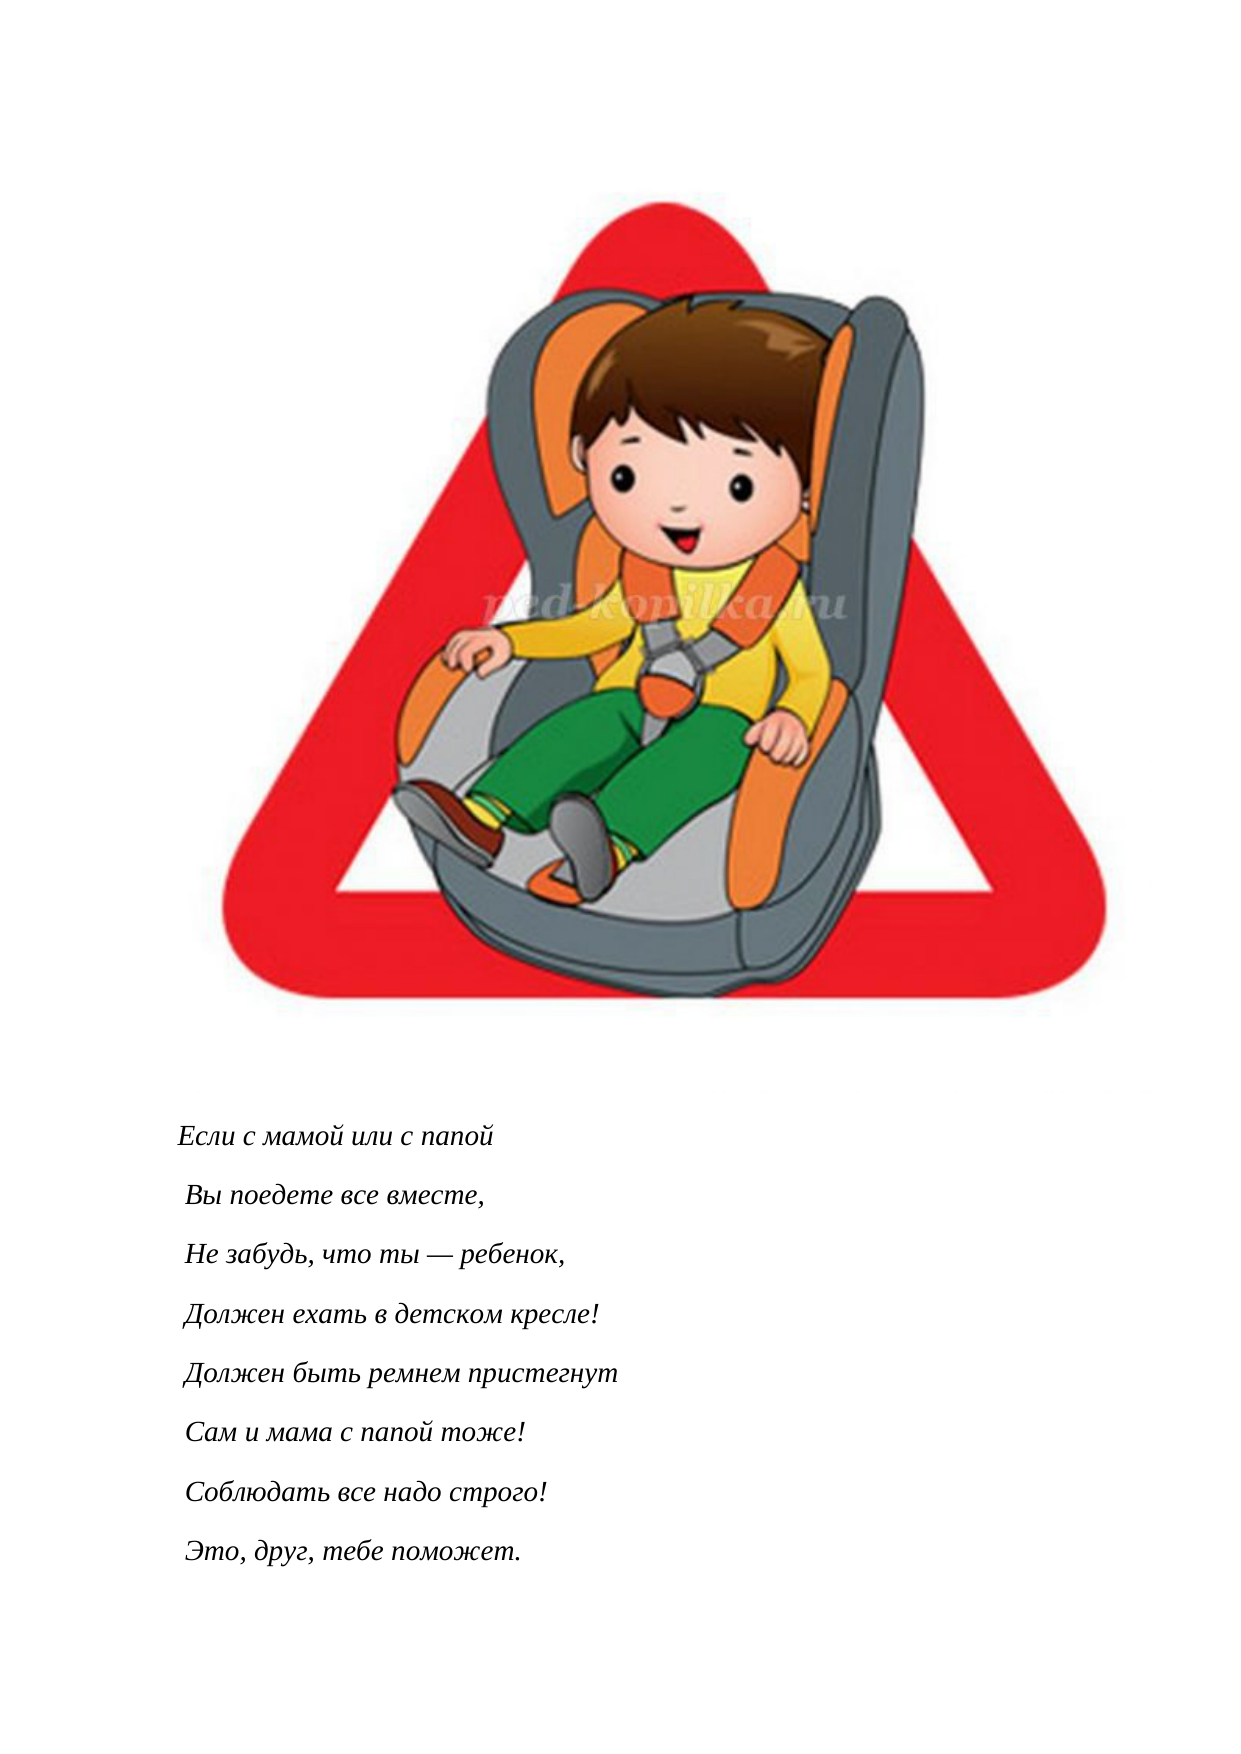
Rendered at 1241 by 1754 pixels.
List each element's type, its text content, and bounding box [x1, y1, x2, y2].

text Сам и мама с папой тоже! [177, 1414, 1152, 1448]
text Должен быть ремнем пристегнут [177, 1355, 1152, 1389]
picture [177, 118, 1152, 1093]
text Должен ехать в детском кресле! [177, 1296, 1152, 1329]
text Соблюдать все надо строго! [177, 1474, 1152, 1507]
text Это, друг, тебе поможет. [177, 1533, 1152, 1567]
text Не забудь, что ты — ребенок, [177, 1236, 1152, 1270]
text Вы поедете все вместе, [177, 1177, 1152, 1211]
text Если с мамой или с папой [177, 1118, 1152, 1151]
